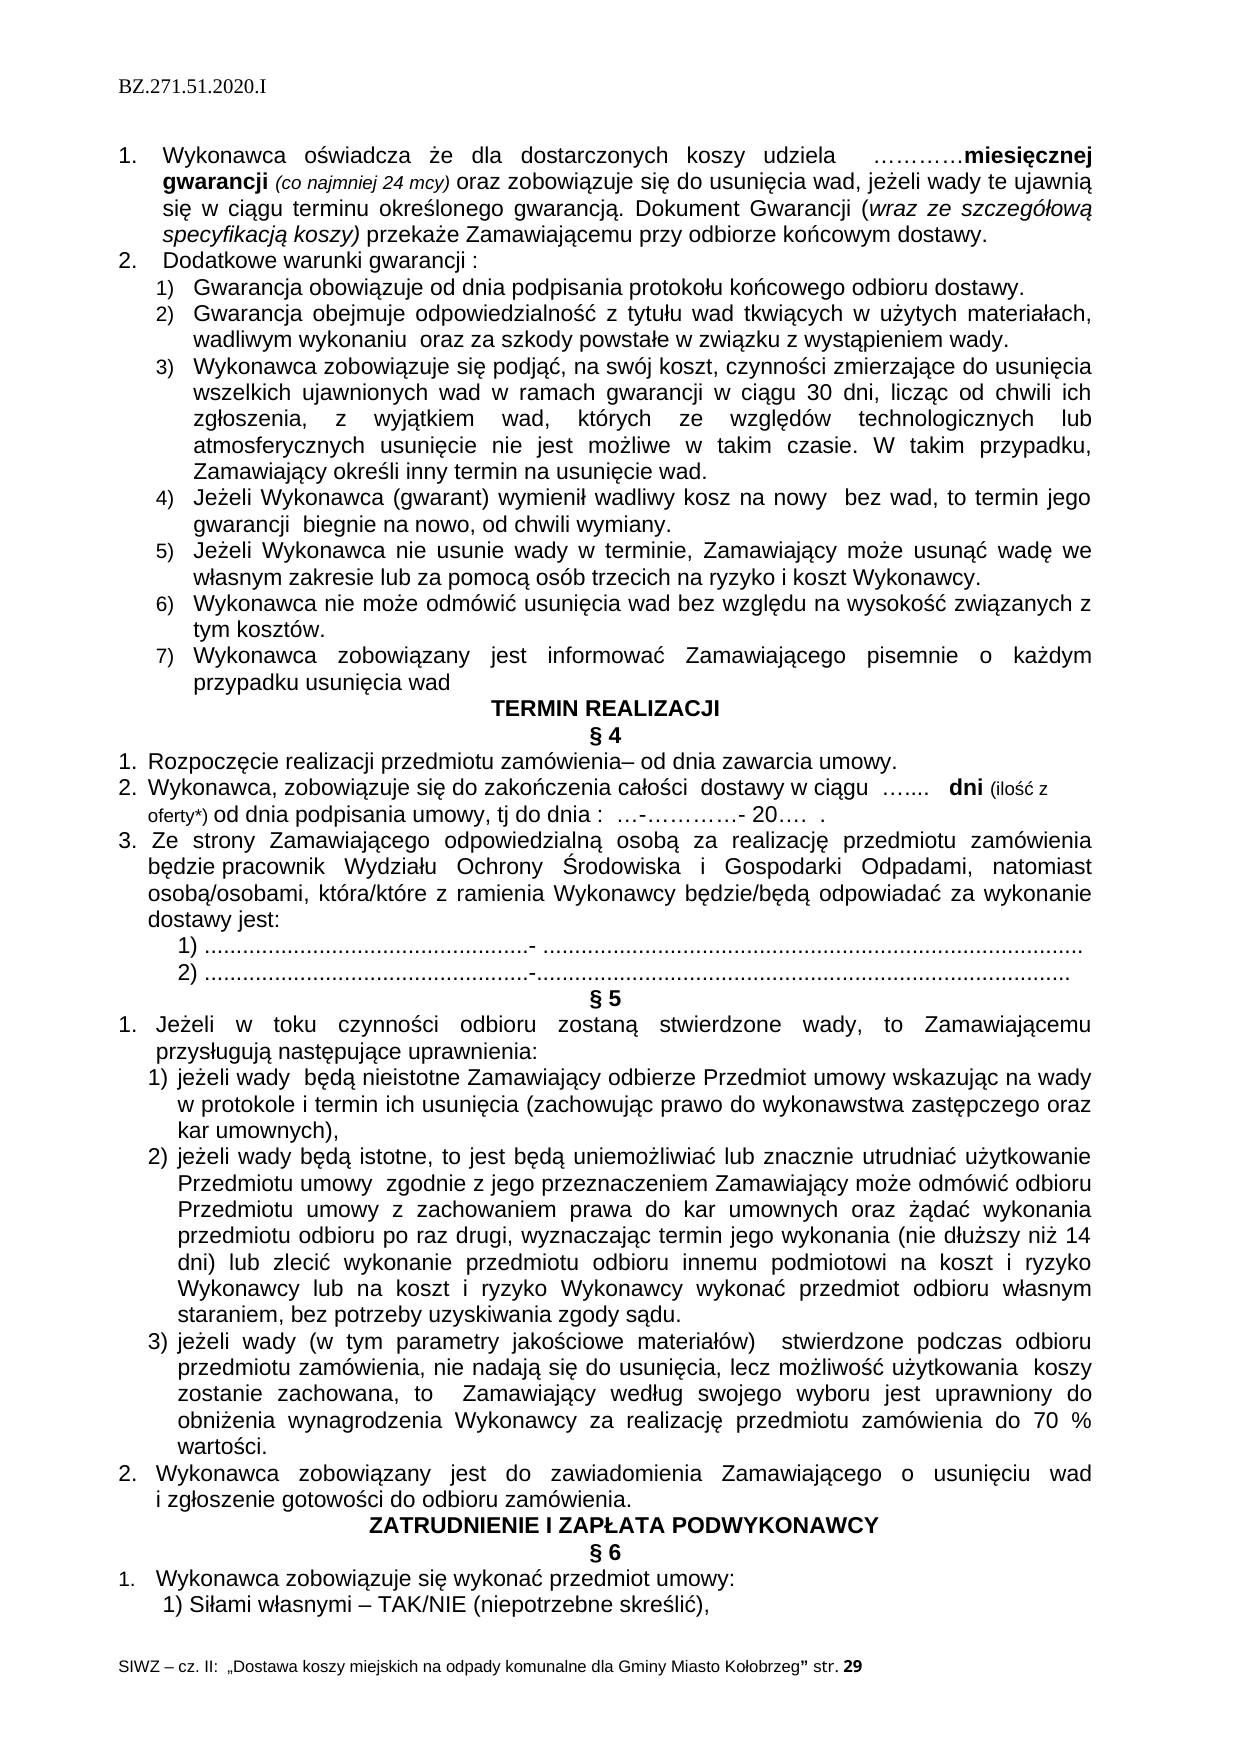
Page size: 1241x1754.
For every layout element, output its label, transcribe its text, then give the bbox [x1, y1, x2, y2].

list Gwarancja obejmuje odpowiedzialność z tytułu wad tkwiących w użytych materiałach, wadliwym wykonaniu oraz za szkody powstałe w związku z wystąpieniem wady. [156, 300, 1092, 353]
list Dodatkowe warunki gwarancji : [118, 247, 1092, 273]
text 1) Siłami własnymi – TAK/NIE (niepotrzebne skreślić), [118, 1591, 1092, 1618]
text § 4 [118, 722, 1092, 748]
text § 5 [118, 985, 1092, 1011]
list Wykonawca zobowiązuje się podjąć, na swój koszt, czynności zmierzające do usunięcia wszelkich ujawnionych wad w ramach gwarancji w ciągu 30 dni, licząc od chwili ich zgłoszenia, z wyjątkiem wad, których ze względów technologicznych lub atmosferycznych usunięcie nie jest możliwe w takim czasie. W takim przypadku, Zamawiający określi inny termin na usunięcie wad. [156, 353, 1092, 484]
list Wykonawca nie może odmówić usunięcia wad bez względu na wysokość związanych z tym kosztów. [156, 590, 1092, 642]
list Jeżeli Wykonawca (gwarant) wymienił wadliwy kosz na nowy bez wad, to termin jego gwarancji biegnie na nowo, od chwili wymiany. [156, 484, 1092, 537]
text 1) ...................................................- ..................................................................................... [148, 932, 1092, 959]
list jeżeli wady (w tym parametry jakościowe materiałów) stwierdzone podczas odbioru przedmiotu zamówienia, nie nadają się do usunięcia, lecz możliwość użytkowania koszy zostanie zachowana, to Zamawiający według swojego wyboru jest uprawniony do obniżenia wynagrodzenia Wykonawcy za realizację przedmiotu zamówienia do 70 % wartości. [148, 1328, 1092, 1459]
list Jeżeli w toku czynności odbioru zostaną stwierdzone wady, to Zamawiającemu przysługują następujące uprawnienia: [118, 1011, 1092, 1064]
list Wykonawca, zobowiązuje się do zakończenia całości dostawy w ciągu ….... dni (ilość z oferty*) od dnia podpisania umowy, tj do dnia : …-…………- 20…. . [118, 774, 1092, 827]
list jeżeli wady będą istotne, to jest będą uniemożliwiać lub znacznie utrudniać użytkowanie Przedmiotu umowy zgodnie z jego przeznaczeniem Zamawiający może odmówić odbioru Przedmiotu umowy z zachowaniem prawa do kar umownych oraz żądać wykonania przedmiotu odbioru po raz drugi, wyznaczając termin jego wykonania (nie dłuższy niż 14 dni) lub zlecić wykonanie przedmiotu odbioru innemu podmiotowi na koszt i ryzyko Wykonawcy lub na koszt i ryzyko Wykonawcy wykonać przedmiot odbioru własnym staraniem, bez potrzeby uzyskiwania zgody sądu. [148, 1143, 1092, 1328]
text 2) ...................................................-.................................................................................... [148, 959, 1092, 985]
list Wykonawca zobowiązuje się wykonać przedmiot umowy: [118, 1565, 1092, 1591]
list Wykonawca oświadcza że dla dostarczonych koszy udziela …………miesięcznej gwarancji (co najmniej 24 mcy) oraz zobowiązuje się do usunięcia wad, jeżeli wady te ujawnią się w ciągu terminu określonego gwarancją. Dokument Gwarancji (wraz ze szczegółową specyfikacją koszy) przekaże Zamawiającemu przy odbiorze końcowym dostawy. [118, 142, 1092, 247]
list jeżeli wady będą nieistotne Zamawiający odbierze Przedmiot umowy wskazując na wady w protokole i termin ich usunięcia (zachowując prawo do wykonawstwa zastępczego oraz kar umownych), [148, 1064, 1092, 1143]
text TERMIN REALIZACJI [118, 695, 1092, 722]
list Jeżeli Wykonawca nie usunie wady w terminie, Zamawiający może usunąć wadę we własnym zakresie lub za pomocą osób trzecich na ryzyko i koszt Wykonawcy. [156, 537, 1092, 590]
list Rozpoczęcie realizacji przedmiotu zamówienia– od dnia zawarcia umowy. [118, 748, 1092, 774]
list Gwarancja obowiązuje od dnia podpisania protokołu końcowego odbioru dostawy. [156, 273, 1092, 300]
text ZATRUDNIENIE I ZAPŁATA PODWYKONAWCY [156, 1512, 1092, 1538]
text § 6 [118, 1538, 1092, 1565]
text 3. Ze strony Zamawiającego odpowiedzialną osobą za realizację przedmiotu zamówienia będzie pracownik Wydziału Ochrony Środowiska i Gospodarki Odpadami, natomiast osobą/osobami, która/które z ramienia Wykonawcy będzie/będą odpowiadać za wykonanie dostawy jest: [118, 827, 1092, 932]
list Wykonawca zobowiązany jest informować Zamawiającego pisemnie o każdym przypadku usunięcia wad [156, 642, 1092, 695]
list Wykonawca zobowiązany jest do zawiadomienia Zamawiającego o usunięciu wad i zgłoszenie gotowości do odbioru zamówienia. [118, 1459, 1092, 1512]
